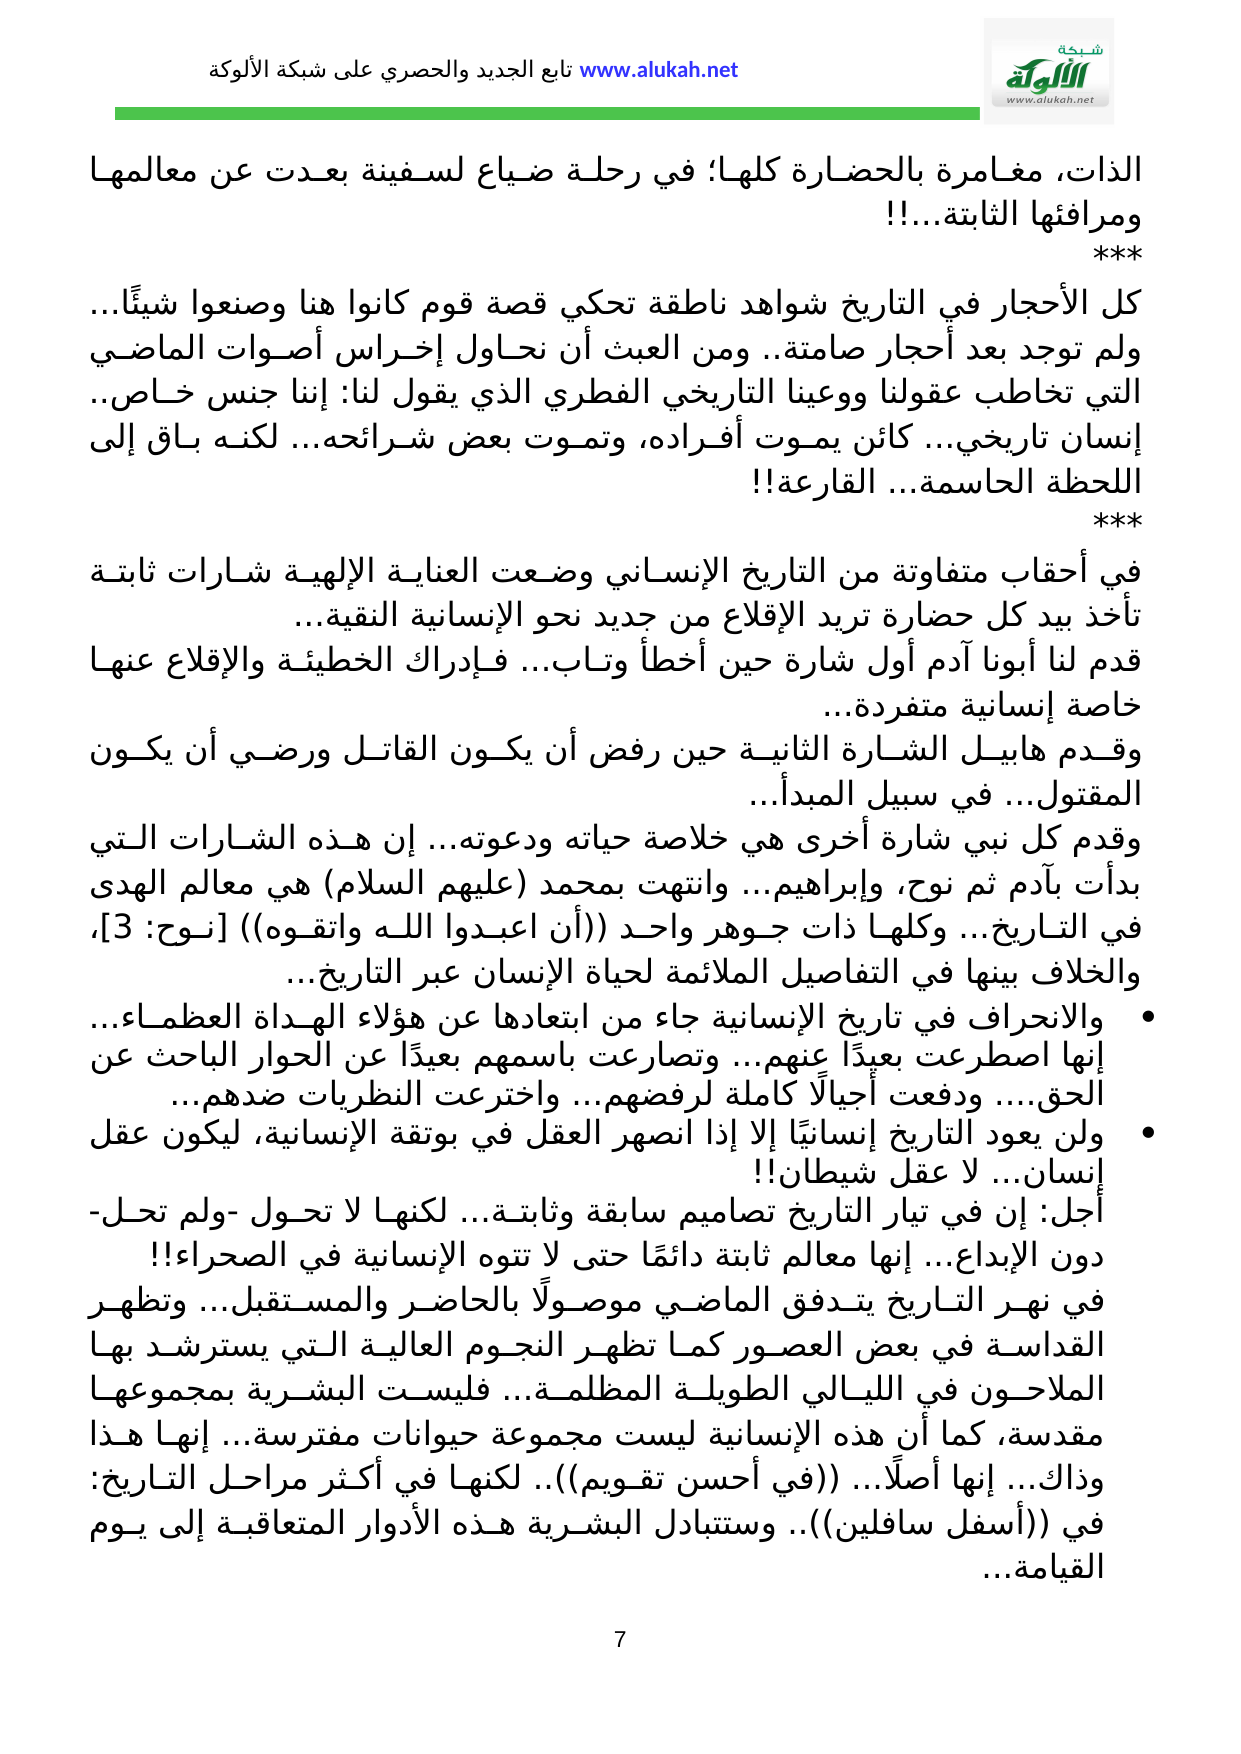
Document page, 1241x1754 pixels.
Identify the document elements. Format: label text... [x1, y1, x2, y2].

list كل الأحجار في التاريخ شواهد ناطقة تحكي قصة قوم كانوا هنا وصنعوا شيئًا... ولم توجد بعد أحجار صامتة.. ومن العبث أن نحاول إخراس أصوات الماضي التي تخاطب عقولنا ووعينا التاريخي الفطري الذي يقول لنا: إننا جنس خاص.. إنسان تاريخي... كائن يموت أفراده، وتموت بعض شرائحه... لكنه باق إلى اللحظة الحاسمة... القارعة!! [89, 284, 1143, 501]
list أجل: إن في تيار التاريخ تصاميم سابقة وثابتة... لكنها لا تحول -ولم تحل- دون الإبداع... إنها معالم ثابتة دائمًا حتى لا تتوه الإنسانية في الصحراء!! [89, 1191, 1105, 1275]
list والانحراف في تاريخ الإنسانية جاء من ابتعادها عن هؤلاء الهداة العظماء... إنها اصطرعت بعيدًا عنهم... وتصارعت باسمهم بعيدًا عن الحوار الباحث عن الحق.... ودفعت أجيالًا كاملة لرفضهم... واخترعت النظريات ضدهم... [89, 997, 1143, 1114]
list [89, 150, 1143, 233]
list في نهر التاريخ يتدفق الماضي موصولًا بالحاضر والمستقبل... وتظهر القداسة في بعض العصور كما تظهر النجوم العالية التي يسترشد بها الملاحون في الليالي الطويلة المظلمة... فليست البشرية بمجموعها مقدسة، كما أن هذه الإنسانية ليست مجموعة حيوانات مفترسة... إنها هذا وذاك... إنها أصلًا... ((في أحسن تقويم)).. لكنها في أكثر مراحل التاريخ: في ((أسفل سافلين)).. وستتبادل البشرية هذه الأدوار المتعاقبة إلى يوم القيامة... [89, 1281, 1105, 1587]
list قدم لنا أبونا آدم أول شارة حين أخطأ وتاب... فإدراك الخطيئة والإقلاع عنها خاصة إنسانية متفردة... [89, 640, 1143, 724]
list *** [89, 507, 1143, 546]
list في أحقاب متفاوتة من التاريخ الإنساني وضعت العناية الإلهية شارات ثابتة تأخذ بيد كل حضارة تريد الإقلاع من جديد نحو الإنسانية النقية... [89, 551, 1143, 635]
list ولن يعود التاريخ إنسانيًا إلا إذا انصهر العقل في بوتقة الإنسانية، ليكون عقل إنسان... لا عقل شيطان!! [89, 1114, 1143, 1191]
list وقدم هابيل الشارة الثانية حين رفض أن يكون القاتل ورضي أن يكون المقتول... في سبيل المبدأ... [89, 729, 1143, 813]
list وقدم كل نبي شارة أخرى هي خلاصة حياته ودعوته... إن هذه الشارات التي بدأت بآدم ثم نوح، وإبراهيم... وانتهت بمحمد (عليهم السلام) هي معالم الهدى في التاريخ... وكلها ذات جوهر واحد ((أن اعبدوا الله واتقوه)) [نوح: 3]، والخلاف بينها في التفاصيل الملائمة لحياة الإنسان عبر التاريخ... [89, 819, 1143, 991]
list *** [89, 239, 1143, 278]
